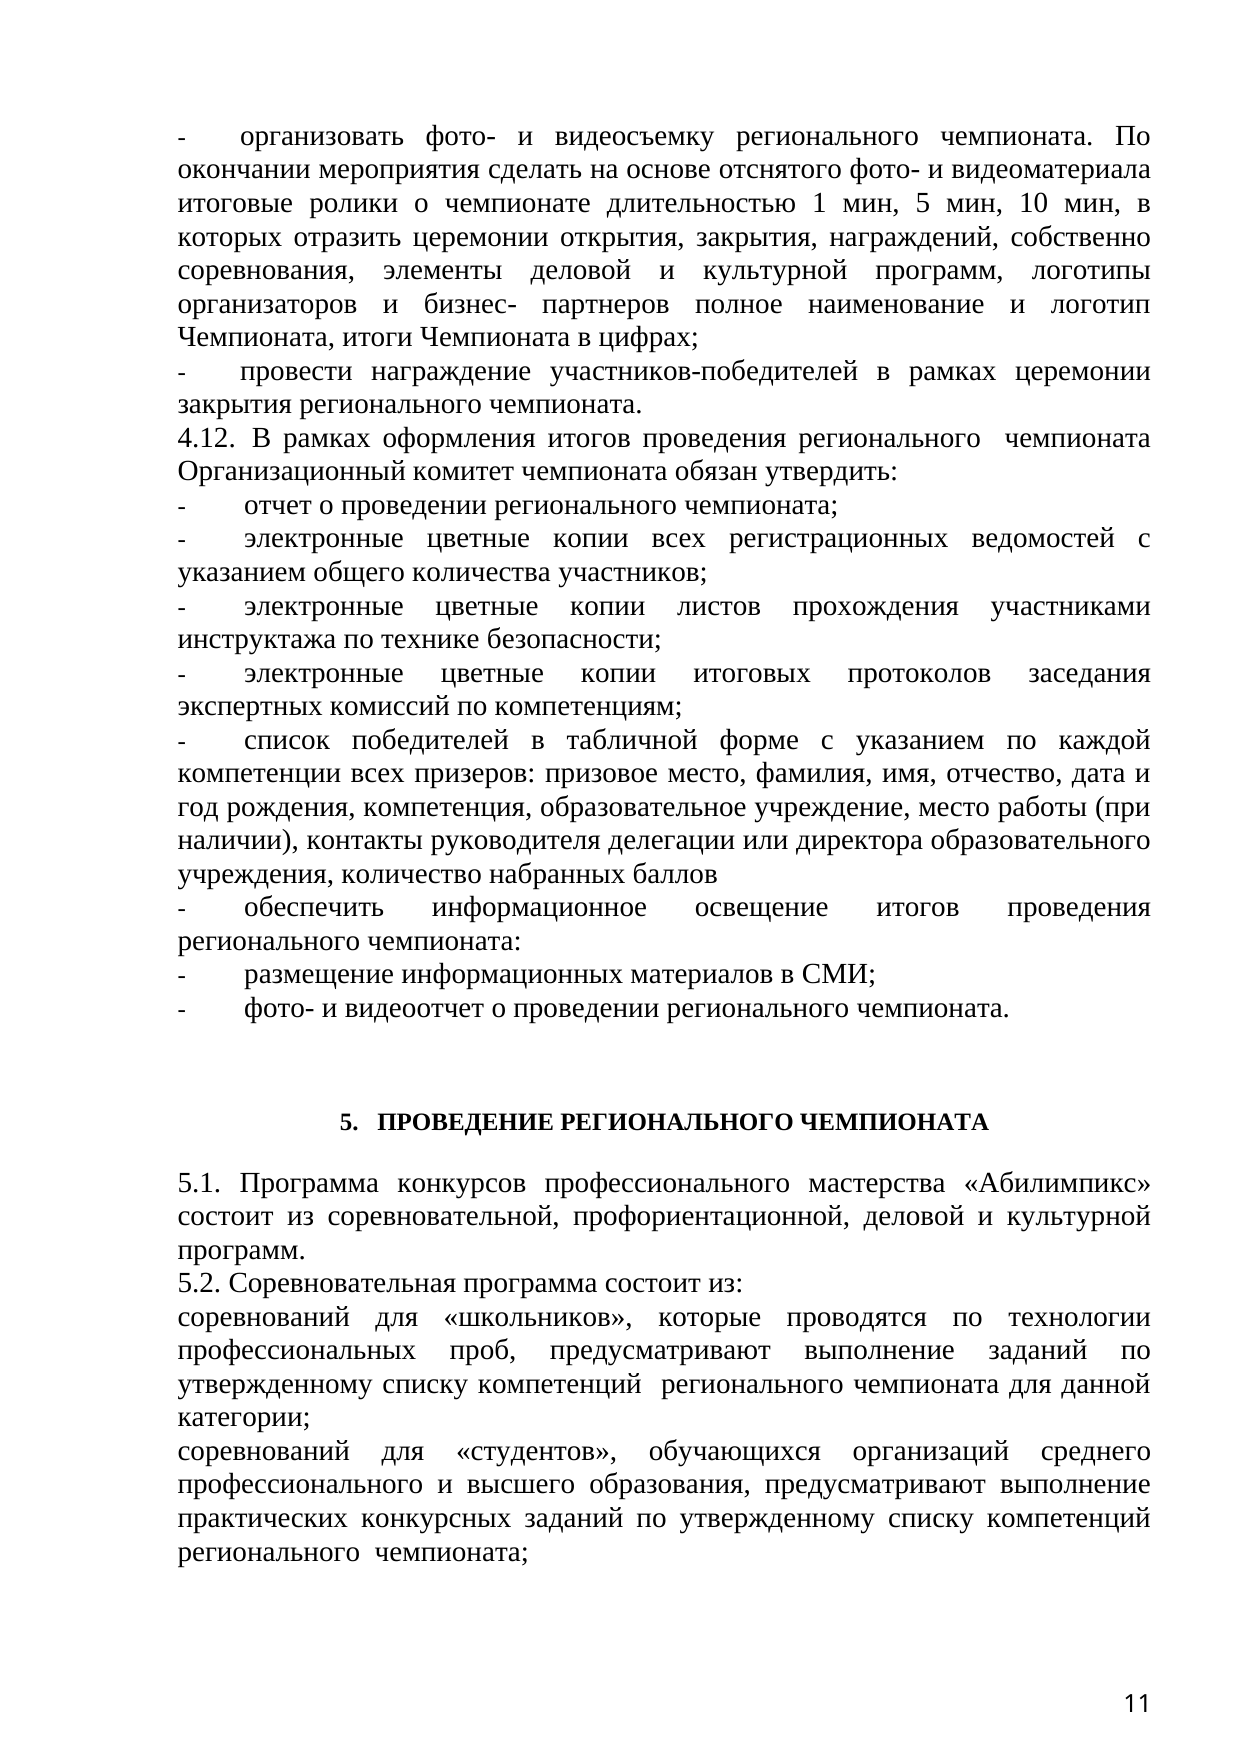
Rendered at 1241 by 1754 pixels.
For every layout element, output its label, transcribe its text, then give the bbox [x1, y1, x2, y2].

text соревнований для «школьников», которые проводятся по технологии профессиональных проб, предусматривают выполнение заданий по утвержденному списку компетенций регионального чемпионата для данной категории; [177, 1299, 1152, 1433]
list обеспечить информационное освещение итогов проведения регионального чемпионата: [177, 889, 1152, 957]
text 5.1. Программа конкурсов профессионального мастерства «Абилимпикс» состоит из соревновательной, профориентационной, деловой и культурной программ. [177, 1165, 1152, 1265]
list В рамках оформления итогов проведения регионального чемпионата Организационный комитет чемпионата обязан утвердить: [177, 420, 1152, 487]
subtitle ПРОВЕДЕНИЕ РЕГИОНАЛЬНОГО ЧЕМПИОНАТА [177, 1107, 1152, 1136]
list электронные цветные копии итоговых протоколов заседания экспертных комиссий по компетенциям; [177, 655, 1152, 722]
list фото- и видеоотчет о проведении регионального чемпионата. [177, 990, 1152, 1024]
list размещение информационных материалов в СМИ; [177, 957, 1152, 990]
list электронные цветные копии всех регистрационных ведомостей с указанием общего количества участников; [177, 521, 1152, 588]
list отчет о проведении регионального чемпионата; [177, 487, 1152, 521]
text 5.2. Соревновательная программа состоит из: [177, 1265, 1152, 1299]
text соревнований для «студентов», обучающихся организаций среднего профессионального и высшего образования, предусматривают выполнение практических конкурсных заданий по утвержденному списку компетенций регионального чемпионата; [177, 1433, 1152, 1567]
list провести награждение участников-победителей в рамках церемонии закрытия регионального чемпионата. [177, 353, 1152, 420]
list электронные цветные копии листов прохождения участниками инструктажа по технике безопасности; [177, 588, 1152, 655]
list список победителей в табличной форме с указанием по каждой компетенции всех призеров: призовое место, фамилия, имя, отчество, дата и год рождения, компетенция, образовательное учреждение, место работы (при наличии), контакты руководителя делегации или директора образовательного учреждения, количество набранных баллов [177, 722, 1152, 889]
list организовать фото- и видеосъемку регионального чемпионата. По окончании мероприятия сделать на основе отснятого фото- и видеоматериала итоговые ролики о чемпионате длительностью 1 мин, 5 мин, 10 мин, в которых отразить церемонии открытия, закрытия, награждений, собственно соревнования, элементы деловой и культурной программ, логотипы организаторов и бизнес- партнеров полное наименование и логотип Чемпионата, итоги Чемпионата в цифрах; [177, 118, 1152, 353]
